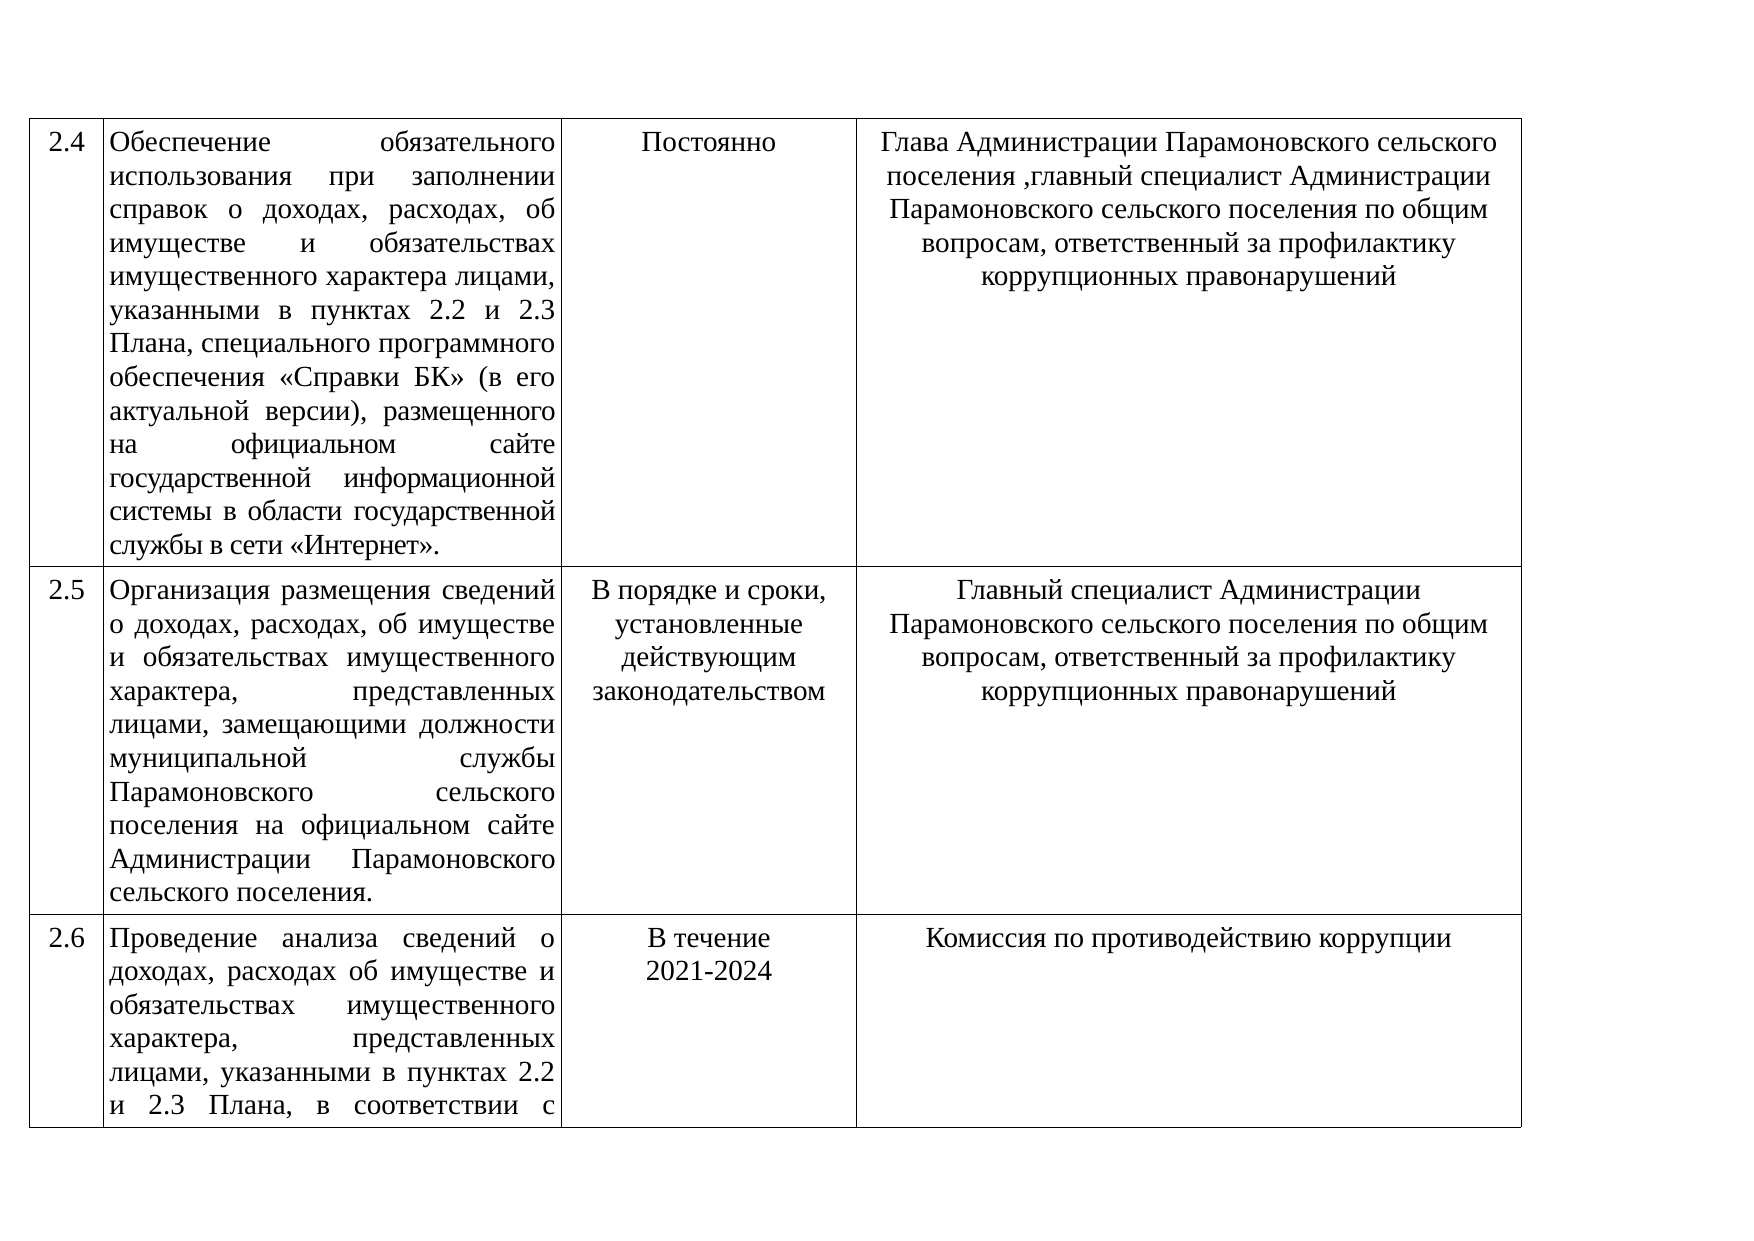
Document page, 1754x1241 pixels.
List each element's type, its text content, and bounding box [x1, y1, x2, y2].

table_cell 2.6 [30, 915, 103, 1127]
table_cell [857, 119, 1521, 566]
table_cell Главный специалист Администрации Парамоновского сельского поселения по общим вопросам, ответственный за профилактику коррупционных правонарушений [857, 567, 1521, 913]
table_cell В течение 2021-2024 [562, 915, 856, 1127]
table_cell Обеспечение обязательного использования при заполнении справок о доходах, расходах, об имуществе и обязательствах имущественного характера лицами, указанными в пунктах 2.2 и 2.3 Плана, специального программного обеспечения «Справки БК» (в его актуальной версии), размещенного на официальном сайте государственной информационной системы в области государственной службы в сети «Интернет». [104, 119, 561, 566]
table_cell 2.5 [30, 567, 103, 913]
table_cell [857, 915, 1521, 1127]
table_cell В порядке и сроки, установленные действующим законодательством [562, 567, 856, 913]
table_cell Организация размещения сведений о доходах, расходах, об имуществе и обязательствах имущественного характера, представленных лицами, замещающими должности муниципальной службы Парамоновского сельского поселения на официальном сайте Администрации Парамоновского сельского поселения. [104, 567, 561, 913]
table_cell Постоянно [562, 119, 856, 566]
table_cell 2.4 [30, 119, 103, 566]
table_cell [104, 915, 561, 1127]
